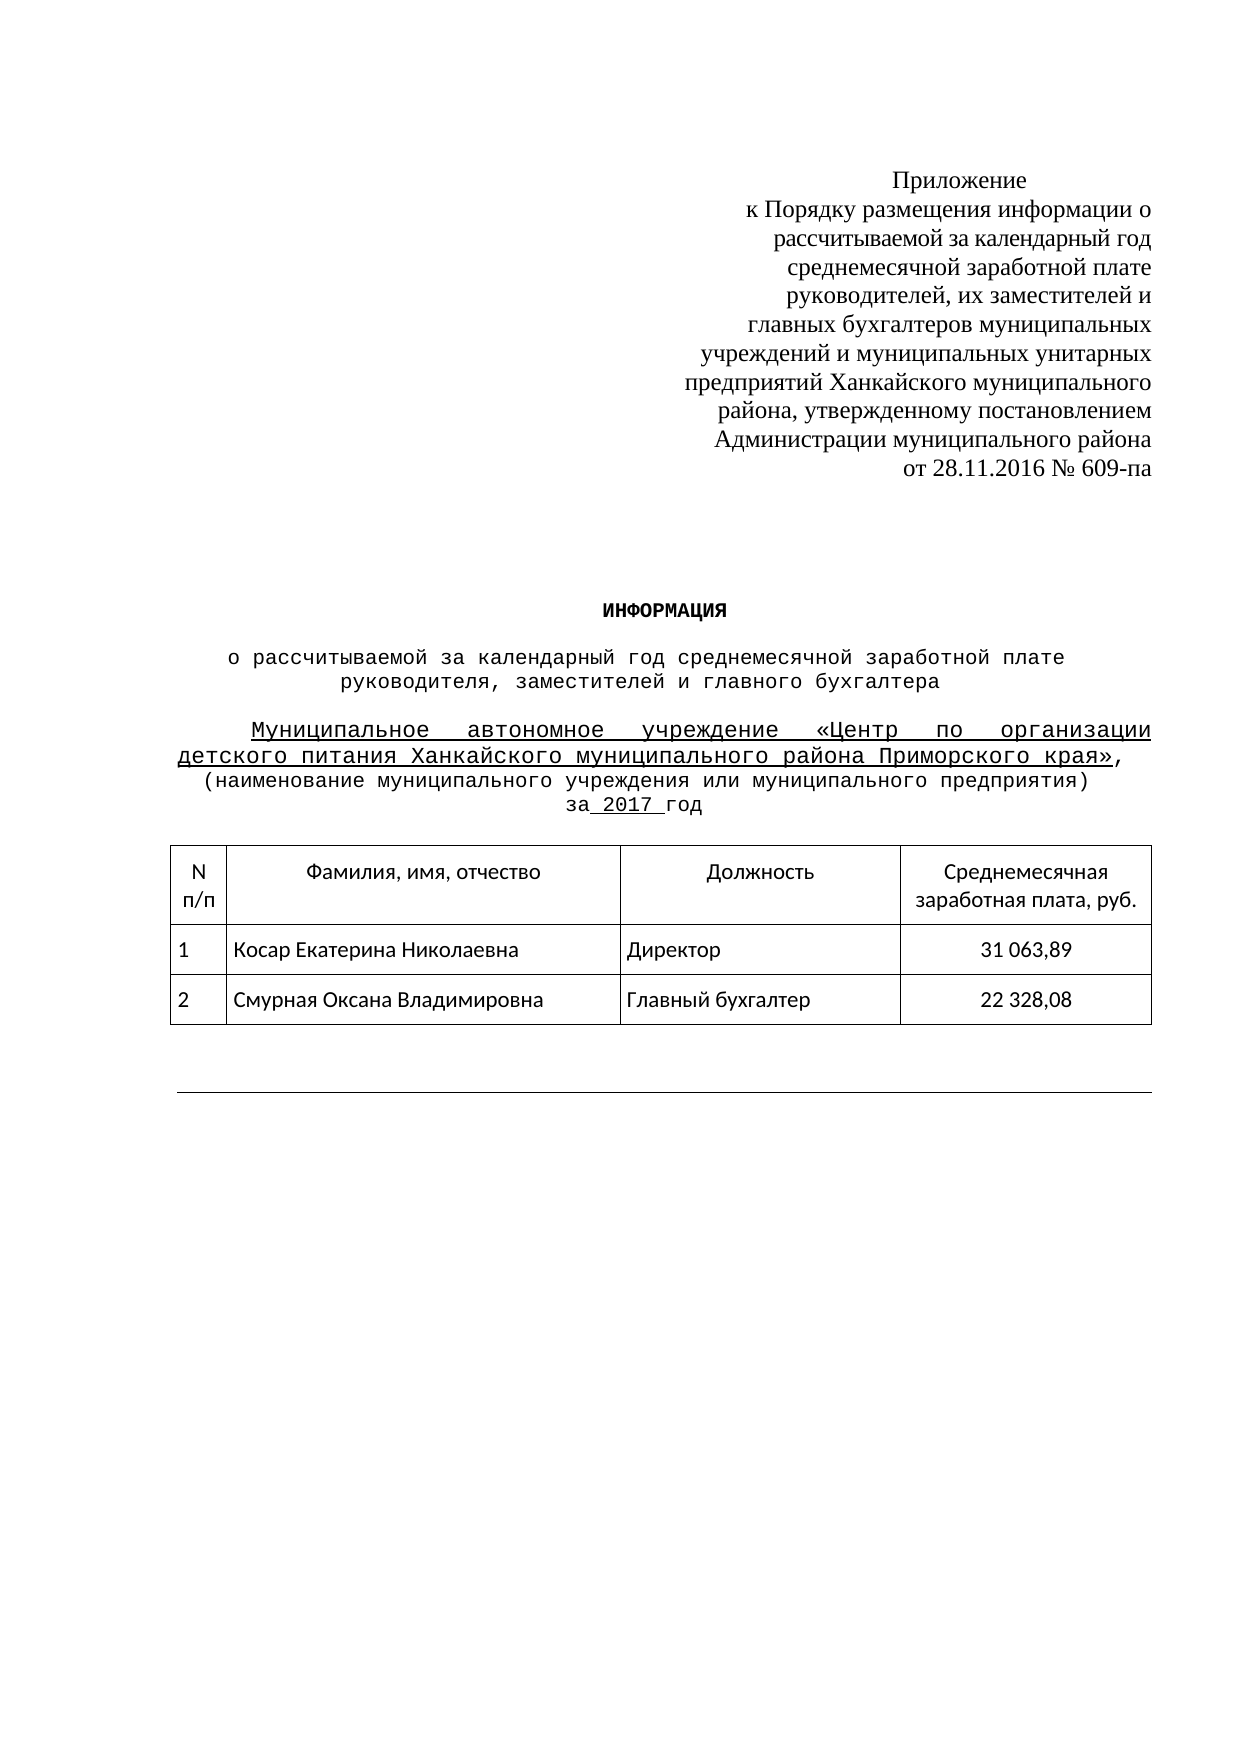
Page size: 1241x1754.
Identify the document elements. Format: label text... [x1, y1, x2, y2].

text Приложение [693, 165, 1152, 194]
table_header Должность [621, 846, 900, 924]
text от 28.11.2016 № 609-па [177, 453, 1152, 482]
text Муниципальное автономное учреждение «Центр по организации детского питания Ханкайского муниципального района Приморского края», [177, 718, 1152, 770]
text района, утвержденному постановлением [177, 395, 1152, 424]
text ИНФОРМАЦИЯ [177, 600, 1152, 623]
text рассчитываемой за календарный год [177, 223, 1152, 252]
table_header Фамилия, имя, отчество [227, 846, 620, 924]
table_cell 2 [171, 975, 226, 1024]
text Администрации муниципального района [177, 424, 1152, 453]
table_cell 31 063,89 [901, 925, 1151, 974]
table_cell Смурная Оксана Владимировна [227, 975, 620, 1024]
text руководителей, их заместителей и [177, 280, 1152, 309]
text предприятий Ханкайского муниципального [177, 367, 1152, 395]
table_cell Косар Екатерина Николаевна [227, 925, 620, 974]
text главных бухгалтеров муниципальных [177, 309, 1152, 338]
text учреждений и муниципальных унитарных [177, 338, 1152, 367]
table_header N п/п [171, 846, 226, 924]
text к Порядку размещения информации о [177, 194, 1152, 223]
text за 2017 год [177, 794, 1152, 817]
table_cell 1 [171, 925, 226, 974]
table_cell Директор [621, 925, 900, 974]
text (наименование муниципального учреждения или муниципального предприятия) [177, 770, 1152, 794]
table_cell Главный бухгалтер [621, 975, 900, 1024]
text среднемесячной заработной плате [177, 252, 1152, 280]
text руководителя, заместителей и главного бухгалтера [177, 671, 1152, 694]
table_header Среднемесячная заработная плата, руб. [901, 846, 1151, 924]
table_cell 22 328,08 [901, 975, 1151, 1024]
text о рассчитываемой за календарный год среднемесячной заработной плате [177, 647, 1152, 671]
